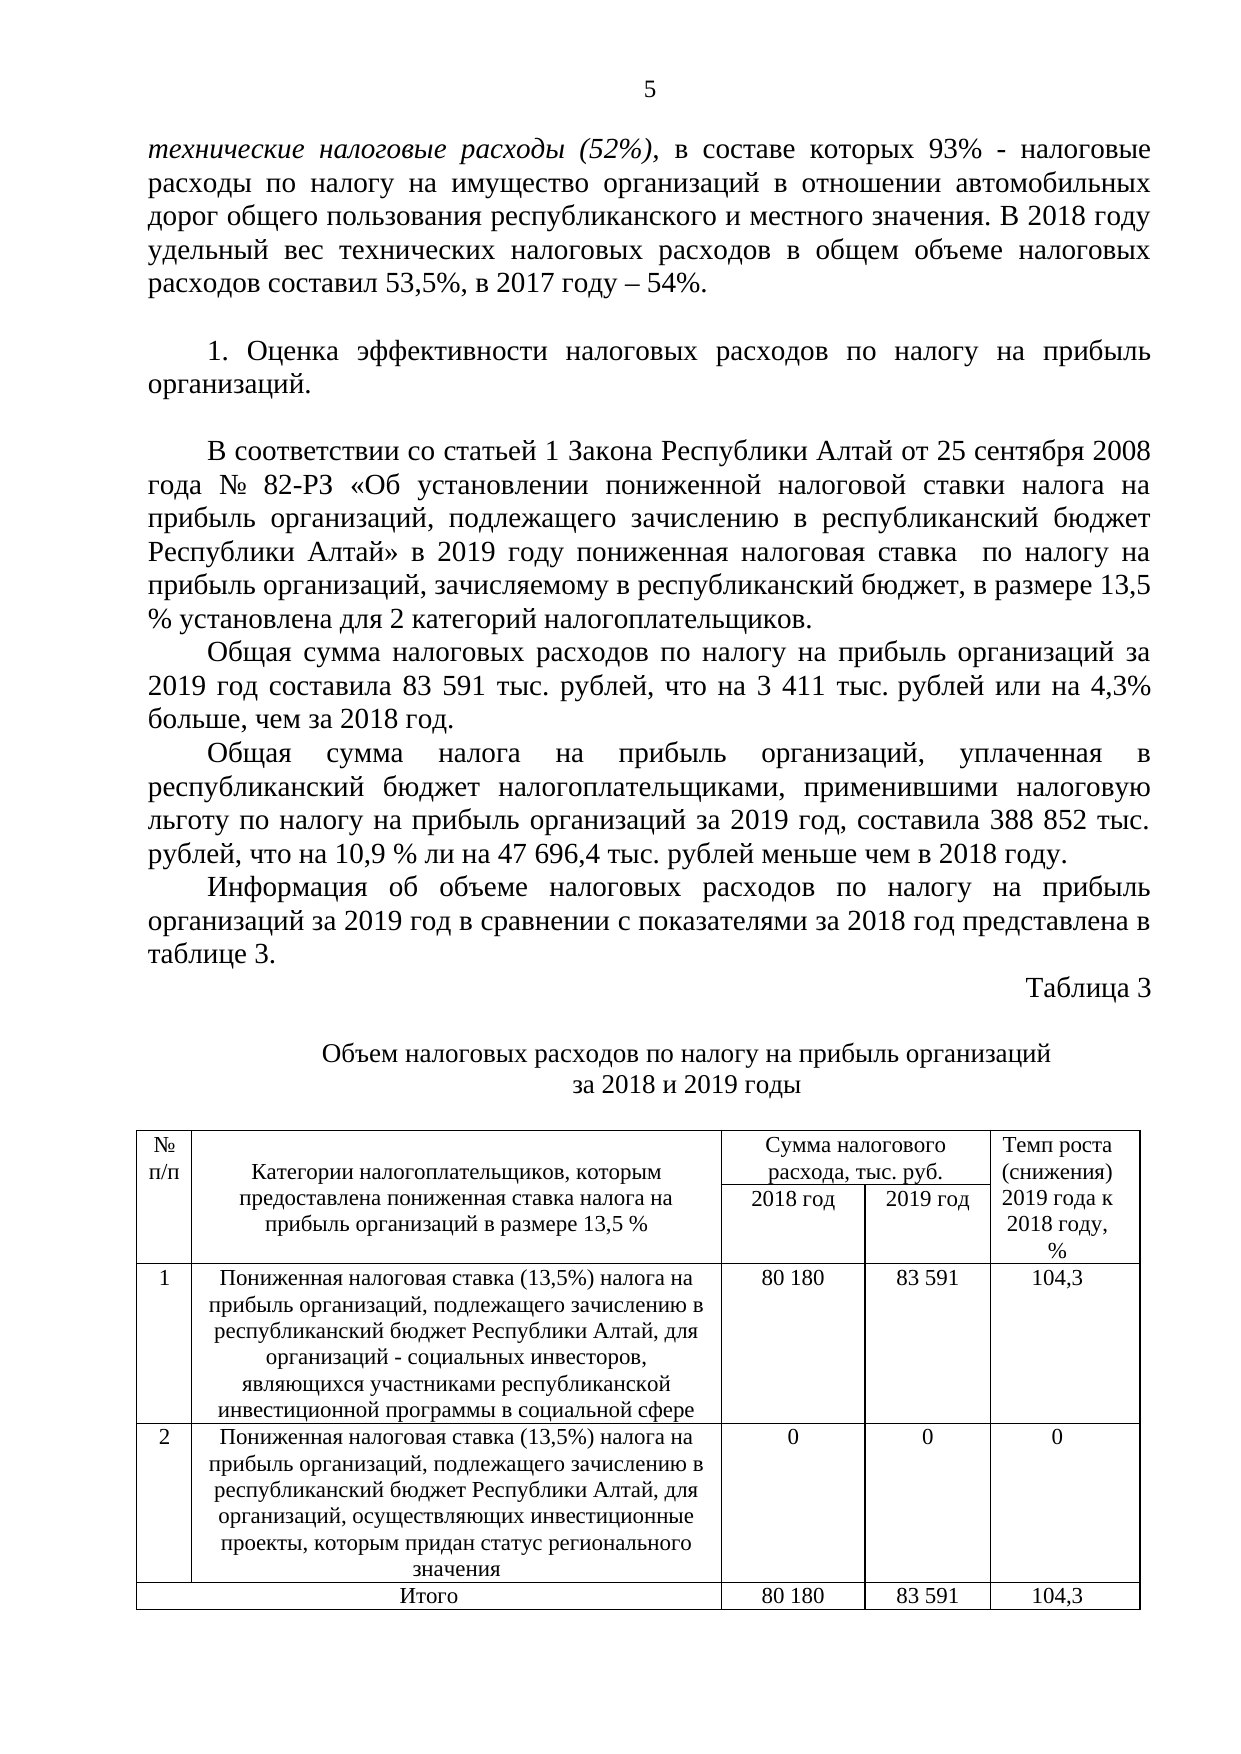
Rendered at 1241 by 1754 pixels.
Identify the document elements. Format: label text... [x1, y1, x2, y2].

text Информация об объеме налоговых расходов по налогу на прибыль организаций за 2019 год в сравнении с показателями за 2018 год представлена в таблице 3. [148, 869, 1152, 970]
table_cell Итого [137, 1583, 721, 1609]
table_cell 1 [137, 1264, 191, 1422]
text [148, 131, 1152, 299]
table_cell 0 [722, 1424, 864, 1582]
table_cell 2 [137, 1424, 191, 1582]
text за 2018 и 2019 годы [148, 1068, 1152, 1099]
table_cell 104,3 [991, 1583, 1139, 1609]
table_cell 104,3 [991, 1264, 1139, 1422]
text Объем налоговых расходов по налогу на прибыль организаций [148, 1037, 1152, 1068]
table_cell Пониженная налоговая ставка (13,5%) налога на прибыль организаций, подлежащего зачислению в республиканский бюджет Республики Алтай, для организаций, осуществляющих инвестиционные проекты, которым придан статус регионального значения [192, 1424, 721, 1582]
table_header Категории налогоплательщиков, которым предоставлена пониженная ставка налога на прибыль организаций в размере 13,5 % [192, 1131, 721, 1263]
text 1. Оценка эффективности налоговых расходов по налогу на прибыль организаций. [148, 333, 1152, 400]
table_header Темп роста (снижения) 2019 года к 2018 году, % [991, 1131, 1139, 1263]
table_cell 80 180 [722, 1264, 864, 1422]
table_cell 2018 год [722, 1185, 864, 1263]
table_header № п/п [137, 1131, 191, 1263]
table_header Сумма налогового расхода, тыс. руб. [722, 1131, 990, 1184]
table_cell 0 [991, 1424, 1139, 1582]
table_cell 2019 год [866, 1185, 990, 1263]
table_cell 83 591 [866, 1583, 990, 1609]
table_cell 80 180 [722, 1583, 864, 1609]
text В соответствии со статьей 1 Закона Республики Алтай от 25 сентября 2008 года № 82-РЗ «Об установлении пониженной налоговой ставки налога на прибыль организаций, подлежащего зачислению в республиканский бюджет Республики Алтай» в 2019 году пониженная налоговая ставка по налогу на прибыль организаций, зачисляемому в республиканский бюджет, в размере 13,5 % установлена для 2 категорий налогоплательщиков. [148, 433, 1152, 634]
table_cell Пониженная налоговая ставка (13,5%) налога на прибыль организаций, подлежащего зачислению в республиканский бюджет Республики Алтай, для организаций - социальных инвесторов, являющихся участниками республиканской инвестиционной программы в социальной сфере [192, 1264, 721, 1422]
text Таблица 3 [148, 970, 1152, 1003]
text Общая сумма налоговых расходов по налогу на прибыль организаций за 2019 год составила 83 591 тыс. рублей, что на 3 411 тыс. рублей или на 4,3% больше, чем за 2018 год. [148, 634, 1152, 735]
table_cell 0 [866, 1424, 990, 1582]
text Общая сумма налога на прибыль организаций, уплаченная в республиканский бюджет налогоплательщиками, применившими налоговую льготу по налогу на прибыль организаций за 2019 год, составила 388 852 тыс. рублей, что на 10,9 % ли на 47 696,4 тыс. рублей меньше чем в 2018 году. [148, 735, 1152, 869]
table_cell 83 591 [866, 1264, 990, 1422]
